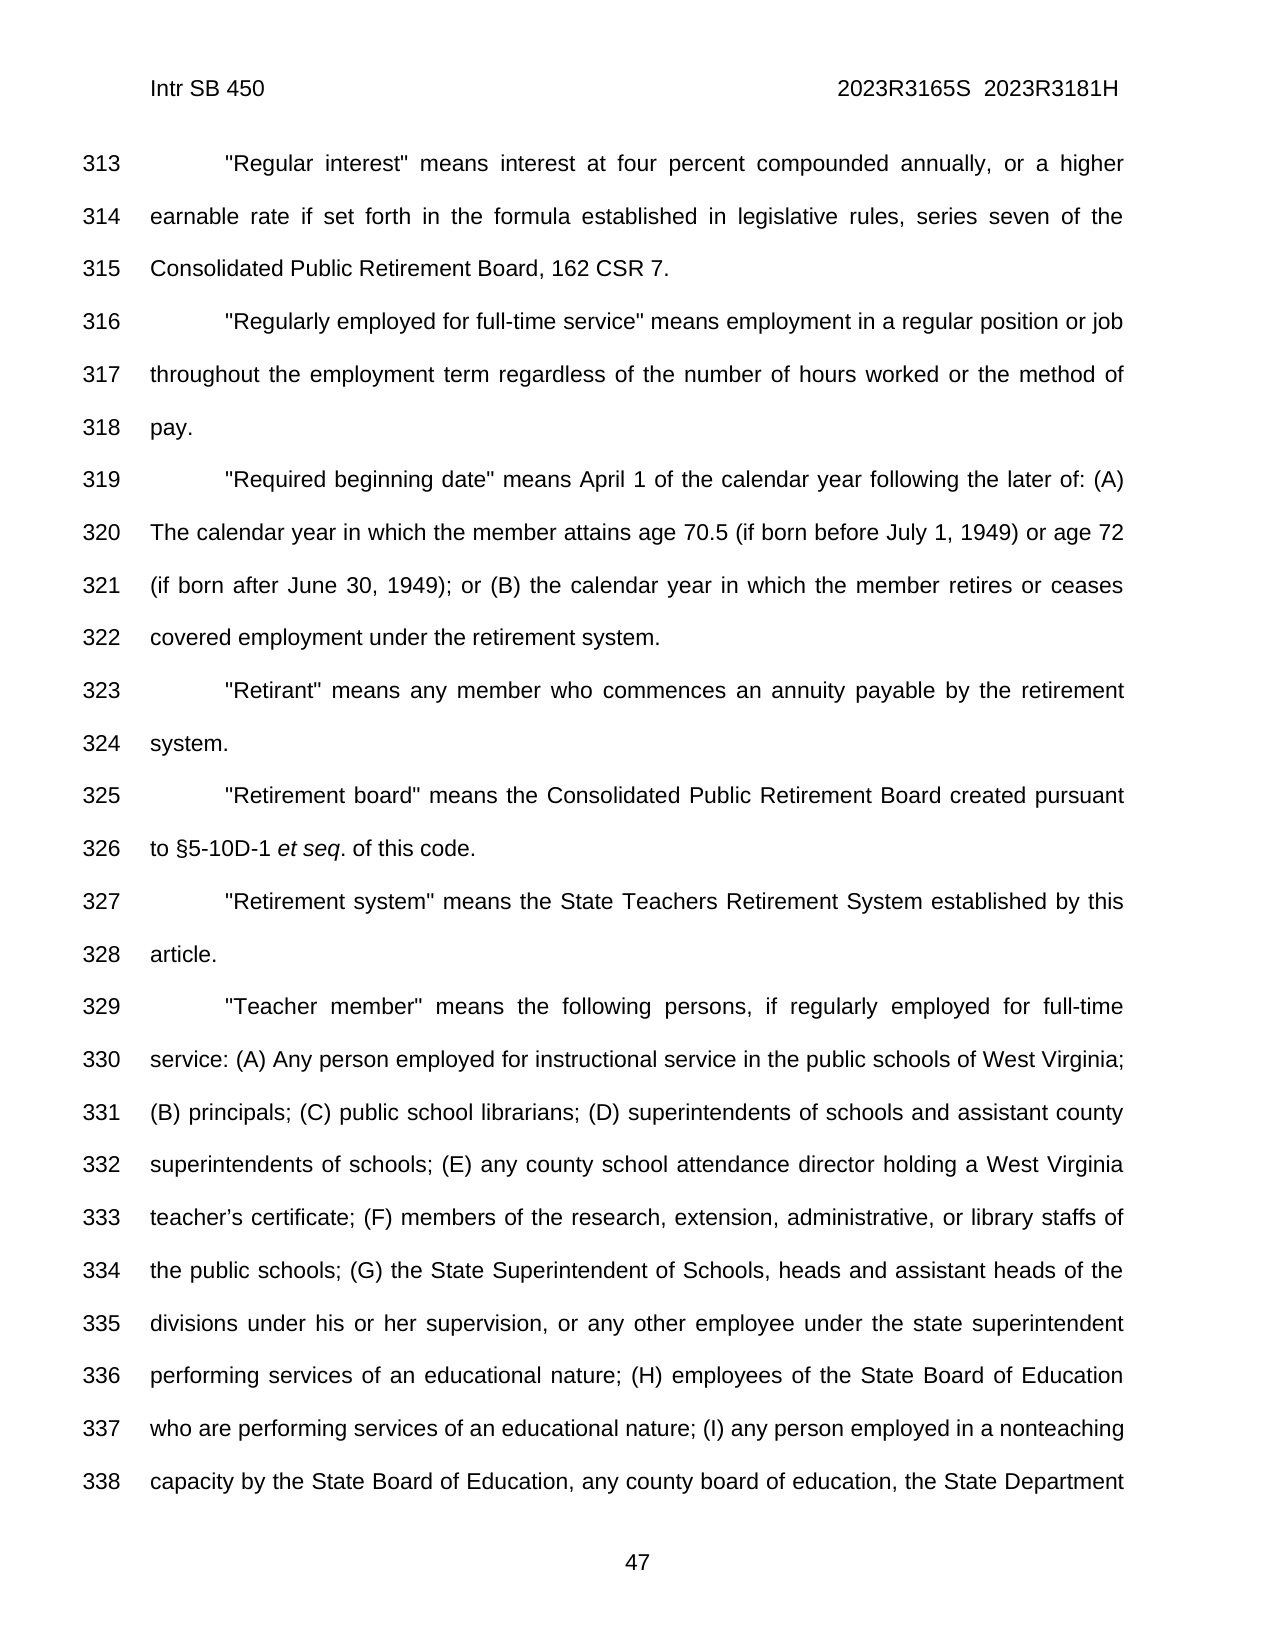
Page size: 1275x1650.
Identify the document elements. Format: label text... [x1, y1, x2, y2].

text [150, 993, 1125, 1494]
text "Retirement system" means the State Teachers Retirement System established by this article. [150, 888, 1125, 967]
text "Retirant" means any member who commences an annuity payable by the retirement system. [150, 677, 1125, 756]
text "Regular interest" means interest at four percent compounded annually, or a higher earnable rate if set forth in the formula established in legislative rules, series seven of the Consolidated Public Retirement Board, 162 CSR 7. [150, 150, 1125, 282]
text "Retirement board" means the Consolidated Public Retirement Board created pursuant to §5-10D-1 et seq. of this code. [150, 782, 1125, 862]
text "Regularly employed for full-time service" means employment in a regular position or job throughout the employment term regardless of the number of hours worked or the method of pay. [150, 308, 1125, 440]
text "Required beginning date" means April 1 of the calendar year following the later of: (A) The calendar year in which the member attains age 70.5 (if born before July 1, 1949) or age 72 (if born after June 30, 1949); or (B) the calendar year in which the member retires or ceases covered employment under the retirement system. [150, 466, 1125, 651]
